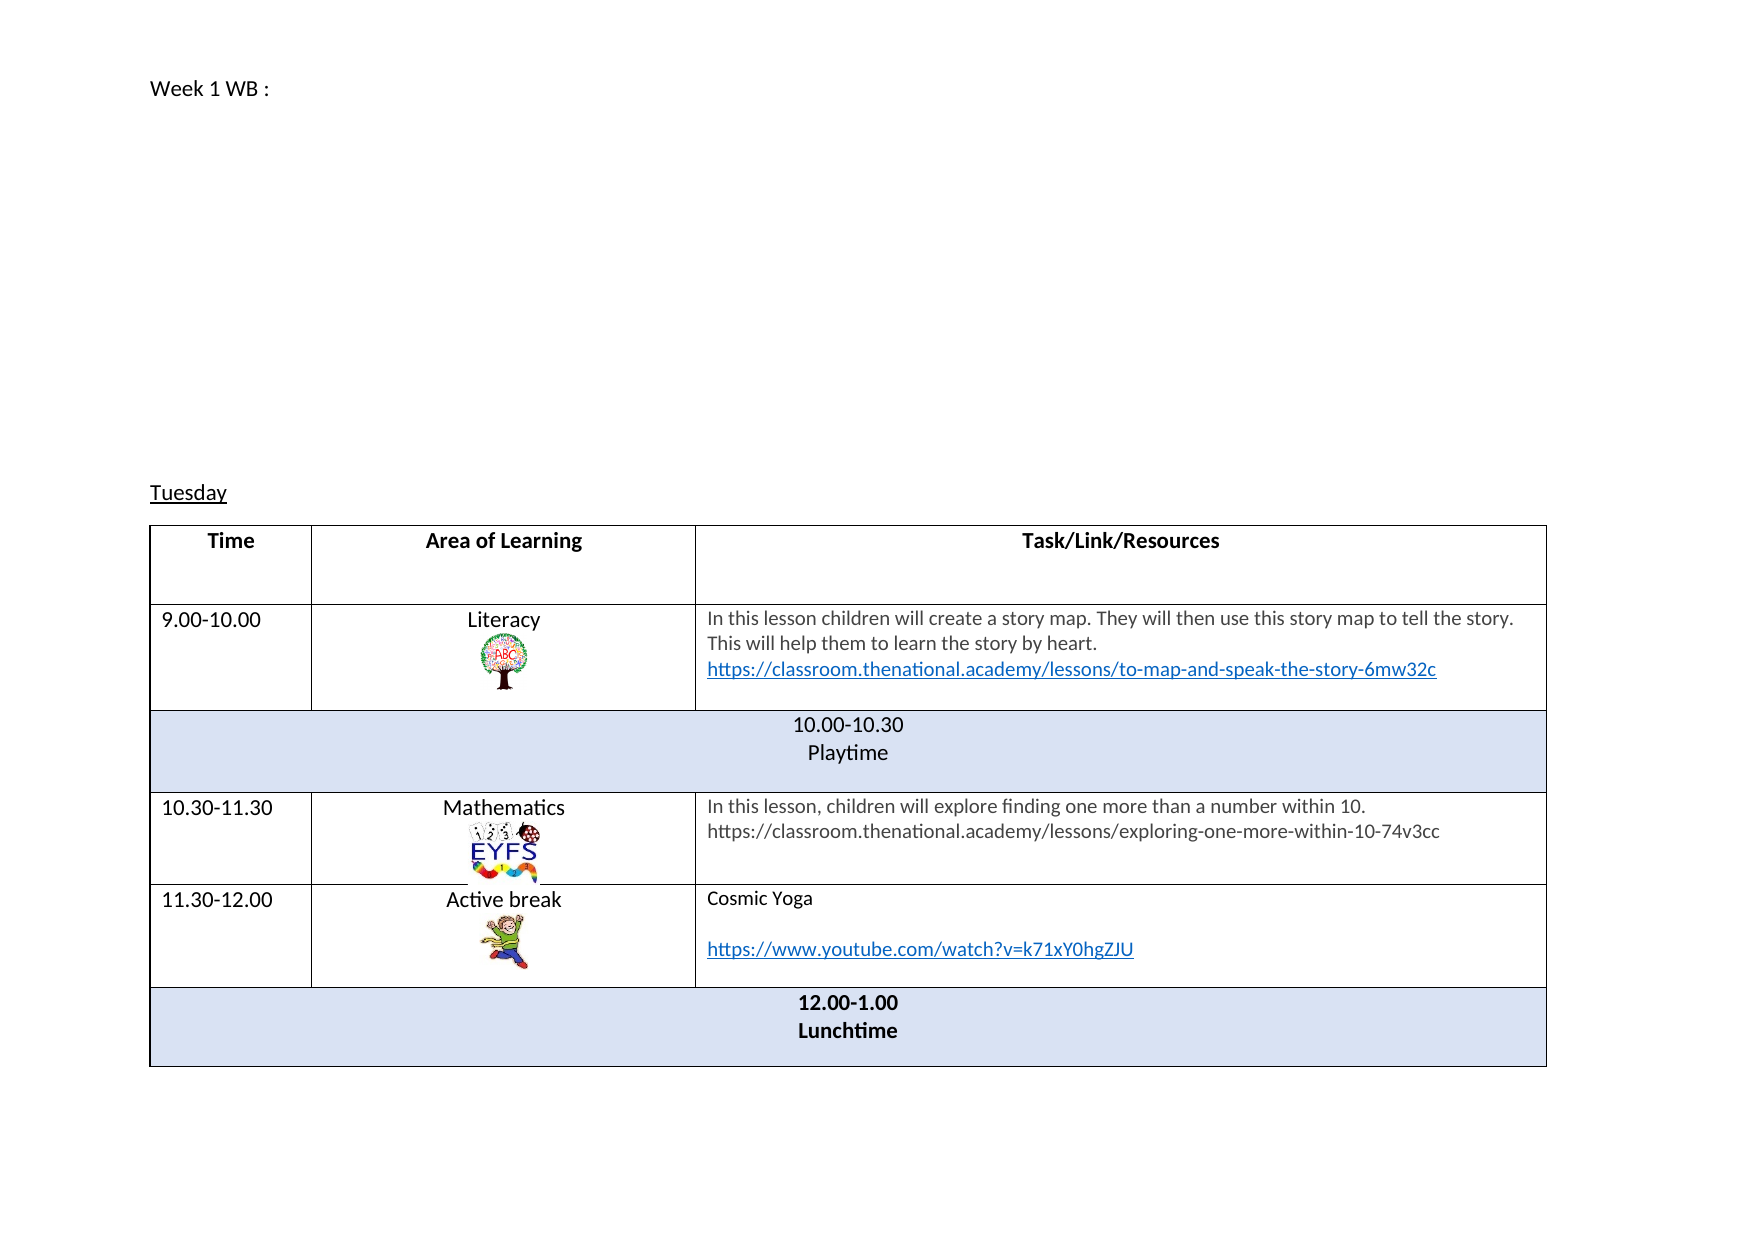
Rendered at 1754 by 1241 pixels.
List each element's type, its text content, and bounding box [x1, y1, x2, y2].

table_header Time [151, 526, 311, 604]
table_cell 11.30-12.00 [151, 885, 311, 987]
table_cell Active break [312, 885, 695, 987]
table_cell 12.00-1.00 Lunchtime [151, 988, 1546, 1066]
table_cell Mathematics [312, 793, 695, 884]
table_cell Cosmic Yoga https://www.youtube.com/watch?v=k71xY0hgZJU [696, 885, 1546, 987]
table_cell In this lesson, children will explore finding one more than a number within 10. https://classroom.thenational.academy/lessons/exploring-one-more-within-10-74v3cc [696, 793, 1546, 884]
table_cell In this lesson children will create a story map. They will then use this story map to tell the story. This will help them to learn the story by heart. https://classroom.thenational.academy/lessons/to-map-and-speak-the-story-6mw32c [696, 605, 1546, 709]
picture [467, 821, 540, 885]
text Tuesday [150, 478, 1604, 506]
table_cell Literacy [312, 605, 695, 709]
table_cell 10.30-11.30 [151, 793, 311, 884]
table_header Task/Link/Resources [696, 526, 1546, 604]
table_cell 9.00-10.00 [151, 605, 311, 709]
picture [479, 913, 529, 970]
table_header Area of Learning [312, 526, 695, 604]
picture [480, 633, 528, 690]
table_cell 10.00-10.30 Playtime [151, 711, 1546, 792]
